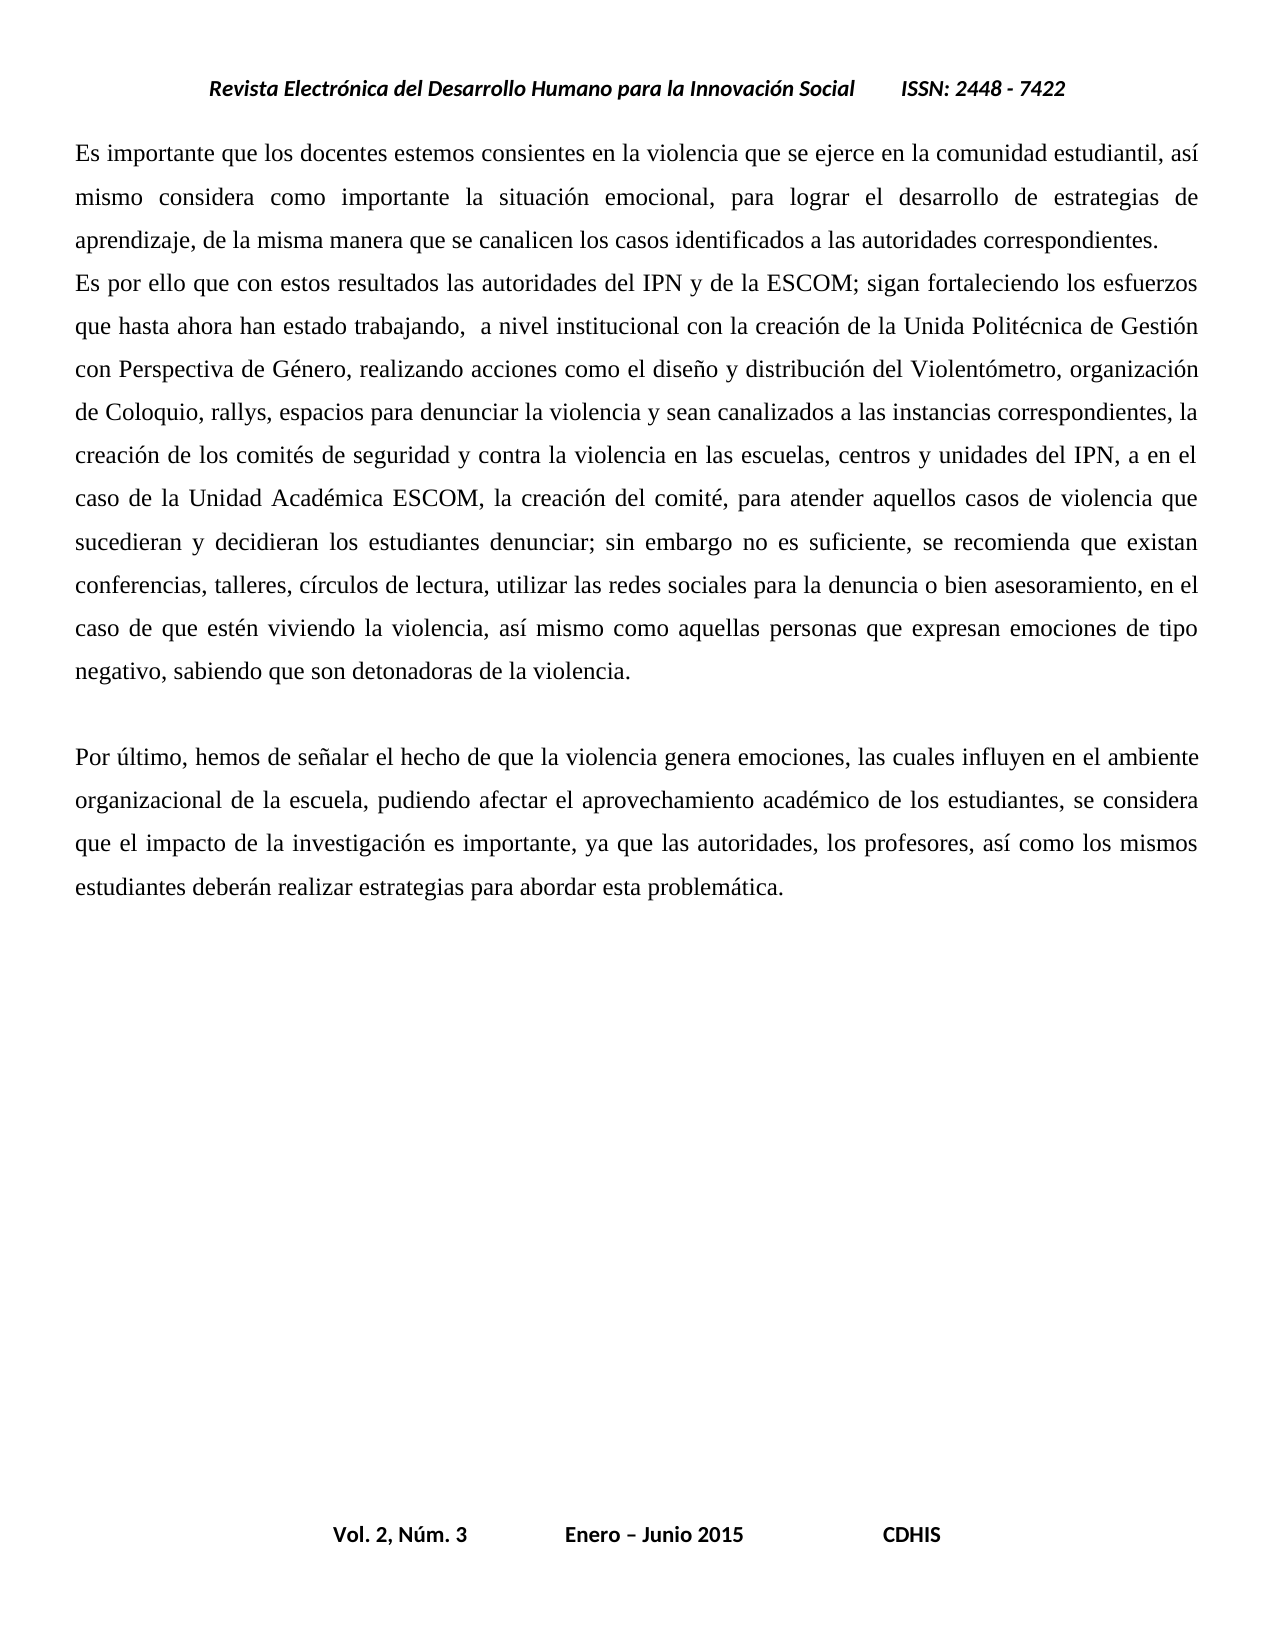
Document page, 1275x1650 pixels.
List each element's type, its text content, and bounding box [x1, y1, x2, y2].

text Por último, hemos de señalar el hecho de que la violencia genera emociones, las cuales influyen en el ambiente organizacional de la escuela, pudiendo afectar el aprovechamiento académico de los estudiantes, se considera que el impacto de la investigación es importante, ya que las autoridades, los profesores, así como los mismos estudiantes deberán realizar estrategias para abordar esta problemática. [75, 742, 1200, 900]
text Es por ello que con estos resultados las autoridades del IPN y de la ESCOM; sigan fortaleciendo los esfuerzos que hasta ahora han estado trabajando, a nivel institucional con la creación de la Unida Politécnica de Gestión con Perspectiva de Género, realizando acciones como el diseño y distribución del Violentómetro, organización de Coloquio, rallys, espacios para denunciar la violencia y sean canalizados a las instancias correspondientes, la creación de los comités de seguridad y contra la violencia en las escuelas, centros y unidades del IPN, a en el caso de la Unidad Académica ESCOM, la creación del comité, para atender aquellos casos de violencia que sucedieran y decidieran los estudiantes denunciar; sin embargo no es suficiente, se recomienda que existan conferencias, talleres, círculos de lectura, utilizar las redes sociales para la denuncia o bien asesoramiento, en el caso de que estén viviendo la violencia, así mismo como aquellas personas que expresan emociones de tipo negativo, sabiendo que son detonadoras de la violencia. [75, 268, 1200, 685]
text Es importante que los docentes estemos consientes en la violencia que se ejerce en la comunidad estudiantil, así mismo considera como importante la situación emocional, para lograr el desarrollo de estrategias de aprendizaje, de la misma manera que se canalicen los casos identificados a las autoridades correspondientes. [75, 138, 1200, 253]
